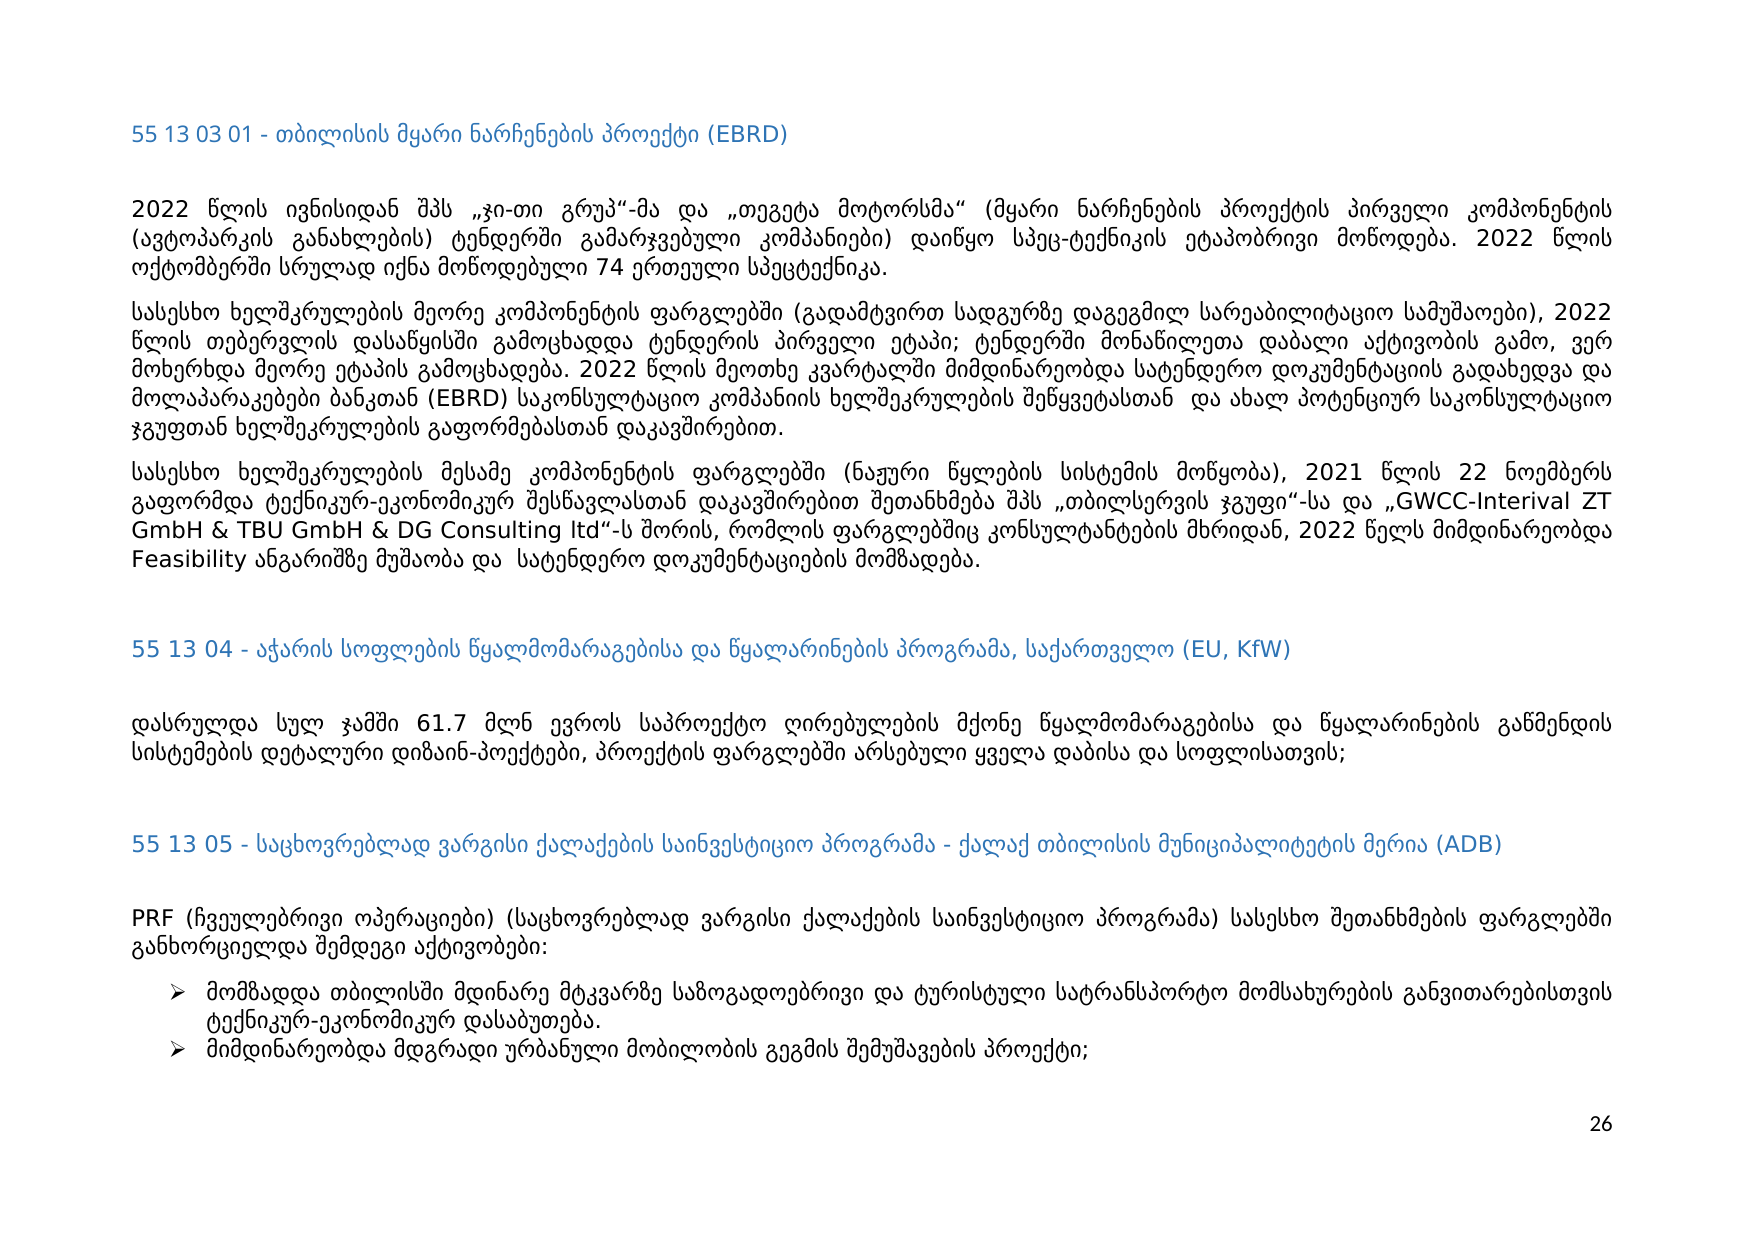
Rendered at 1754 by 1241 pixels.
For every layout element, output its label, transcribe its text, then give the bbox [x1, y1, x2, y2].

text სასესხო ხელშეკრულების მესამე კომპონენტის ფარგლებში (ნაჟური წყლების სისტემის მოწყობა), 2021 წლის 22 ნოემბერს გაფორმდა ტექნიკურ-ეკონომიკურ შესწავლასთან დაკავშირებით შეთანხმება შპს „თბილსერვის ჯგუფი“-სა და „GWCC-Interival ZT GmbH & TBU GmbH & DG Consulting ltd“-ს შორის, რომლის ფარგლებშიც კონსულტანტების მხრიდან, 2022 წელს მიმდინარეობდა Feasibility ანგარიშზე მუშაობა და სატენდერო დოკუმენტაციების მომზადება. [131, 459, 1612, 572]
text დასრულდა სულ ჯამში 61.7 მლნ ევროს საპროექტო ღირებულების მქონე წყალმომარაგებისა და წყალარინების გაწმენდის სისტემების დეტალური დიზაინ-პოექტები, პროექტის ფარგლებში არსებული ყველა დაბისა და სოფლისათვის; [131, 710, 1612, 766]
list მომზადდა თბილისში მდინარე მტკვარზე საზოგადოებრივი და ტურისტული სატრანსპორტო მომსახურების განვითარებისთვის ტექნიკურ-ეკონომიკურ დასაბუთება. [169, 979, 1612, 1034]
text 2022 წლის ივნისიდან შპს „ჯი-თი გრუპ“-მა და „თეგეტა მოტორსმა“ (მყარი ნარჩენების პროექტის პირველი კომპონენტის (ავტოპარკის განახლების) ტენდერში გამარჯვებული კომპანიები) დაიწყო სპეც-ტექნიკის ეტაპობრივი მოწოდება. 2022 წლის ოქტომბერში სრულად იქნა მოწოდებული 74 ერთეული სპეცტექნიკა. [131, 196, 1612, 280]
subtitle 55 13 03 01 - თბილისის მყარი ნარჩენების პროექტი (EBRD) [131, 118, 1612, 149]
text სასესხო ხელშკრულების მეორე კომპონენტის ფარგლებში (გადამტვირთ სადგურზე დაგეგმილ სარეაბილიტაციო სამუშაოები), 2022 წლის თებერვლის დასაწყისში გამოცხადდა ტენდერის პირველი ეტაპი; ტენდერში მონაწილეთა დაბალი აქტივობის გამო, ვერ მოხერხდა მეორე ეტაპის გამოცხადება. 2022 წლის მეოთხე კვარტალში მიმდინარეობდა სატენდერო დოკუმენტაციის გადახედვა და მოლაპარაკებები ბანკთან (EBRD) საკონსულტაციო კომპანიის ხელშეკრულების შეწყვეტასთან და ახალ პოტენციურ საკონსულტაციო ჯგუფთან ხელშეკრულების გაფორმებასთან დაკავშირებით. [131, 299, 1612, 441]
list მიმდინარეობდა მდგრადი ურბანული მობილობის გეგმის შემუშავების პროექტი; [169, 1036, 1612, 1063]
subtitle 55 13 05 - საცხოვრებლად ვარგისი ქალაქების საინვესტიციო პროგრამა - ქალაქ თბილისის მუნიციპალიტეტის მერია (ADB) [131, 831, 1612, 858]
subtitle 55 13 04 - აჭარის სოფლების წყალმომარაგებისა და წყალარინების პროგრამა, საქართველო (EU, KfW) [131, 637, 1612, 663]
text PRF (ჩვეულებრივი ოპერაციები) (საცხოვრებლად ვარგისი ქალაქების საინვესტიციო პროგრამა) სასესხო შეთანხმების ფარგლებში განხორციელდა შემდეგი აქტივობები: [131, 905, 1612, 960]
